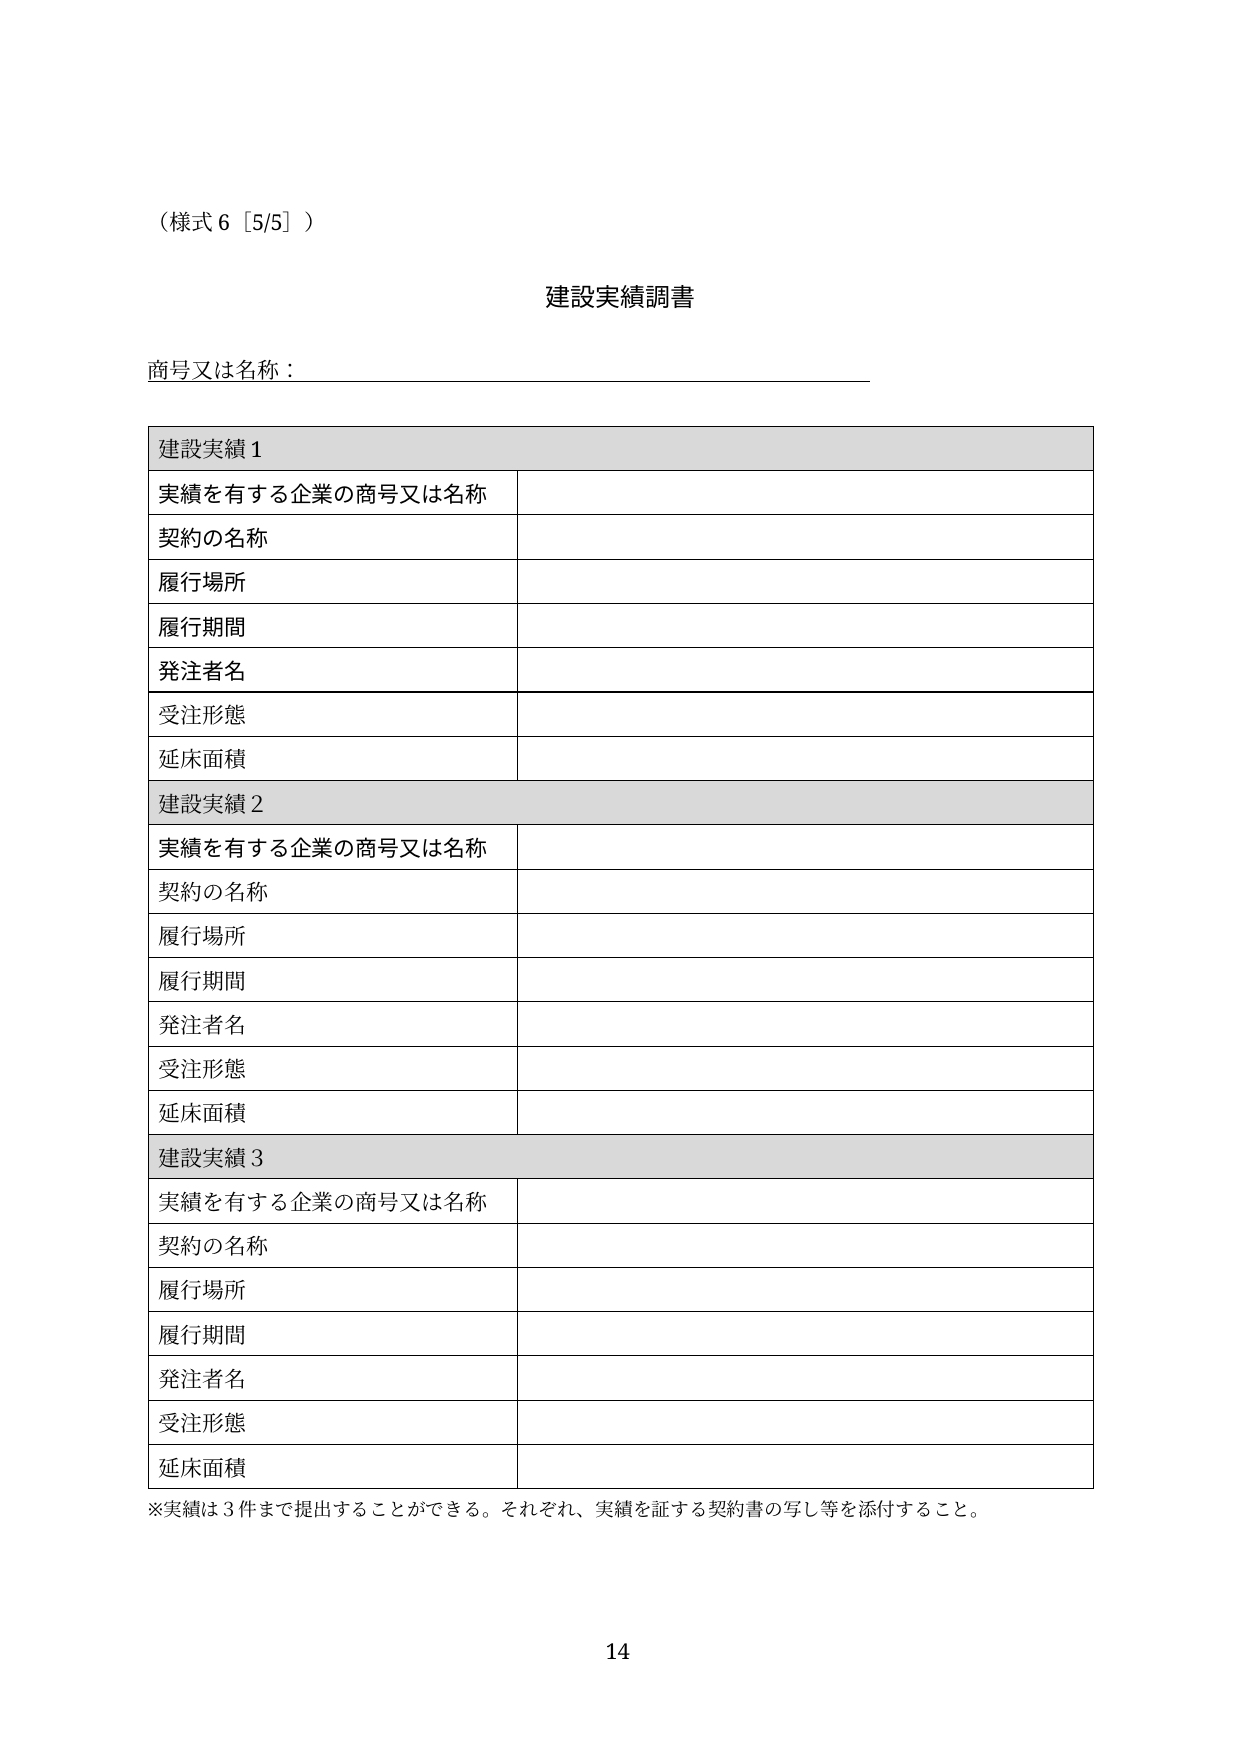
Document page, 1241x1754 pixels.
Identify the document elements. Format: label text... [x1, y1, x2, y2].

table_cell [518, 825, 1093, 868]
table_cell 実績を有する企業の商号又は名称 [149, 825, 517, 868]
table_cell [518, 870, 1093, 913]
table_cell 建設実績２ [149, 781, 1093, 824]
table_cell [518, 1091, 1093, 1134]
table_cell [518, 693, 1093, 736]
table_cell [518, 1224, 1093, 1267]
table_cell [518, 1312, 1093, 1355]
table_cell 受注形態 [149, 1401, 517, 1444]
table_cell 受注形態 [149, 1047, 517, 1090]
text ※実績は３件まで提出することができる。それぞれ、実績を証する契約書の写し等を添付すること。 [148, 1489, 1092, 1527]
table_cell 履行期間 [149, 604, 517, 647]
table_cell 実績を有する企業の商号又は名称 [149, 1179, 517, 1223]
table_cell 履行場所 [149, 914, 517, 957]
text （様式6［5/5］） [148, 202, 1092, 239]
table_cell [518, 1445, 1093, 1488]
table_cell 契約の名称 [149, 870, 517, 913]
table_cell [518, 1002, 1093, 1046]
table_cell 受注形態 [149, 693, 517, 736]
table_cell [518, 958, 1093, 1001]
table_cell [518, 560, 1093, 603]
table_cell 履行期間 [149, 1312, 517, 1355]
table_cell [518, 1268, 1093, 1311]
table_cell [518, 1356, 1093, 1400]
table_cell 延床面積 [149, 737, 517, 780]
text 商号又は名称： [148, 351, 1092, 388]
table_cell [518, 1401, 1093, 1444]
table_cell 延床面積 [149, 1445, 517, 1488]
text 建設実績調書 [148, 277, 1092, 313]
table_cell 延床面積 [149, 1091, 517, 1134]
table_cell 契約の名称 [149, 1224, 517, 1267]
table_cell [518, 1179, 1093, 1223]
table_cell [518, 1047, 1093, 1090]
table_cell 履行場所 [149, 1268, 517, 1311]
table_cell [518, 471, 1093, 514]
table_cell [518, 914, 1093, 957]
table_cell 履行期間 [149, 958, 517, 1001]
table_cell [518, 737, 1093, 780]
table_cell 発注者名 [149, 1002, 517, 1046]
table_cell 発注者名 [149, 1356, 517, 1400]
table_cell 契約の名称 [149, 515, 517, 558]
table_cell [518, 604, 1093, 647]
table_cell 発注者名 [149, 648, 517, 691]
table_header 建設実績1 [149, 427, 1093, 470]
table_cell 履行場所 [149, 560, 517, 603]
table_cell [518, 515, 1093, 558]
table_cell 実績を有する企業の商号又は名称 [149, 471, 517, 514]
table_cell [518, 648, 1093, 691]
table_cell 建設実績３ [149, 1135, 1093, 1178]
